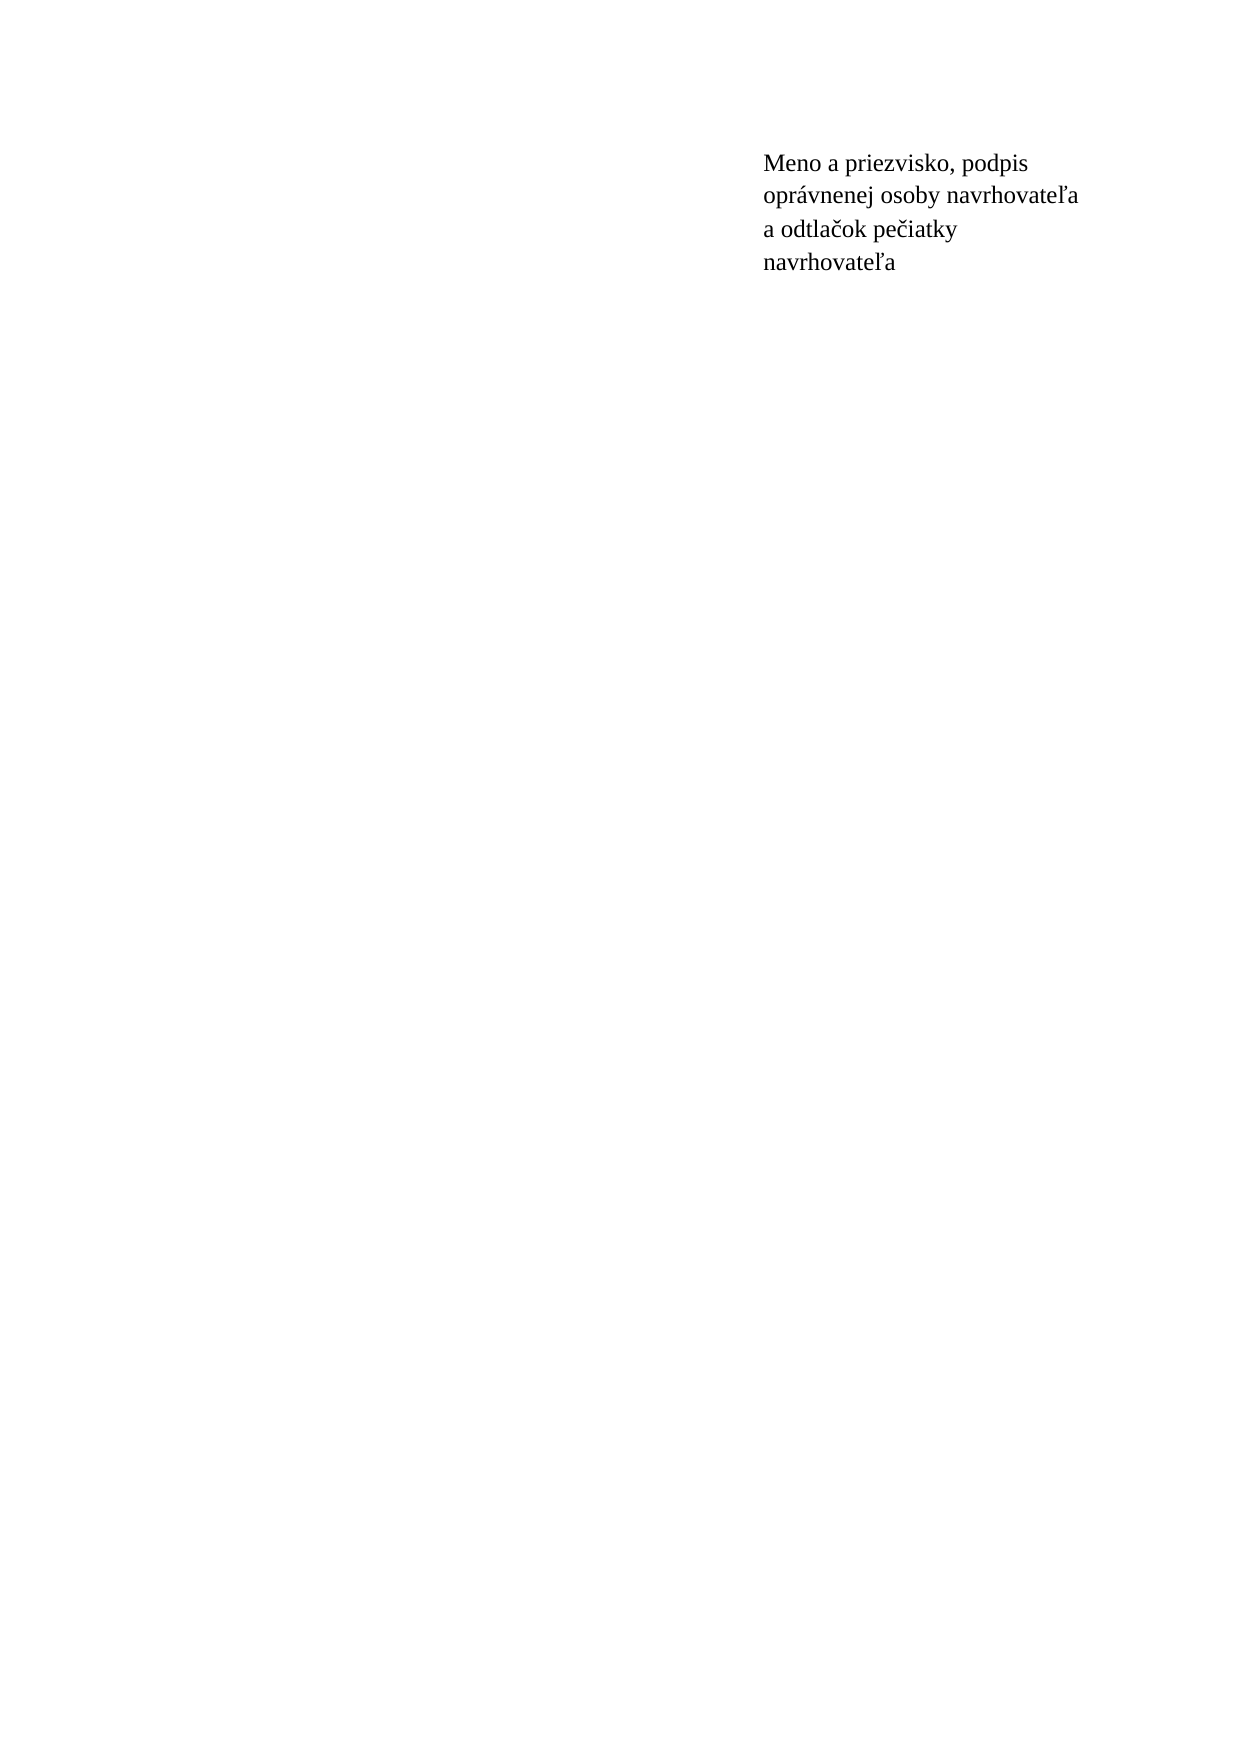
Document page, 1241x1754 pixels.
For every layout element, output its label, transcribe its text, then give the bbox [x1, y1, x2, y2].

text Meno a priezvisko, podpis oprávnenej osoby navrhovateľa a odtlačok pečiatky navrhovateľa [148, 148, 1093, 275]
